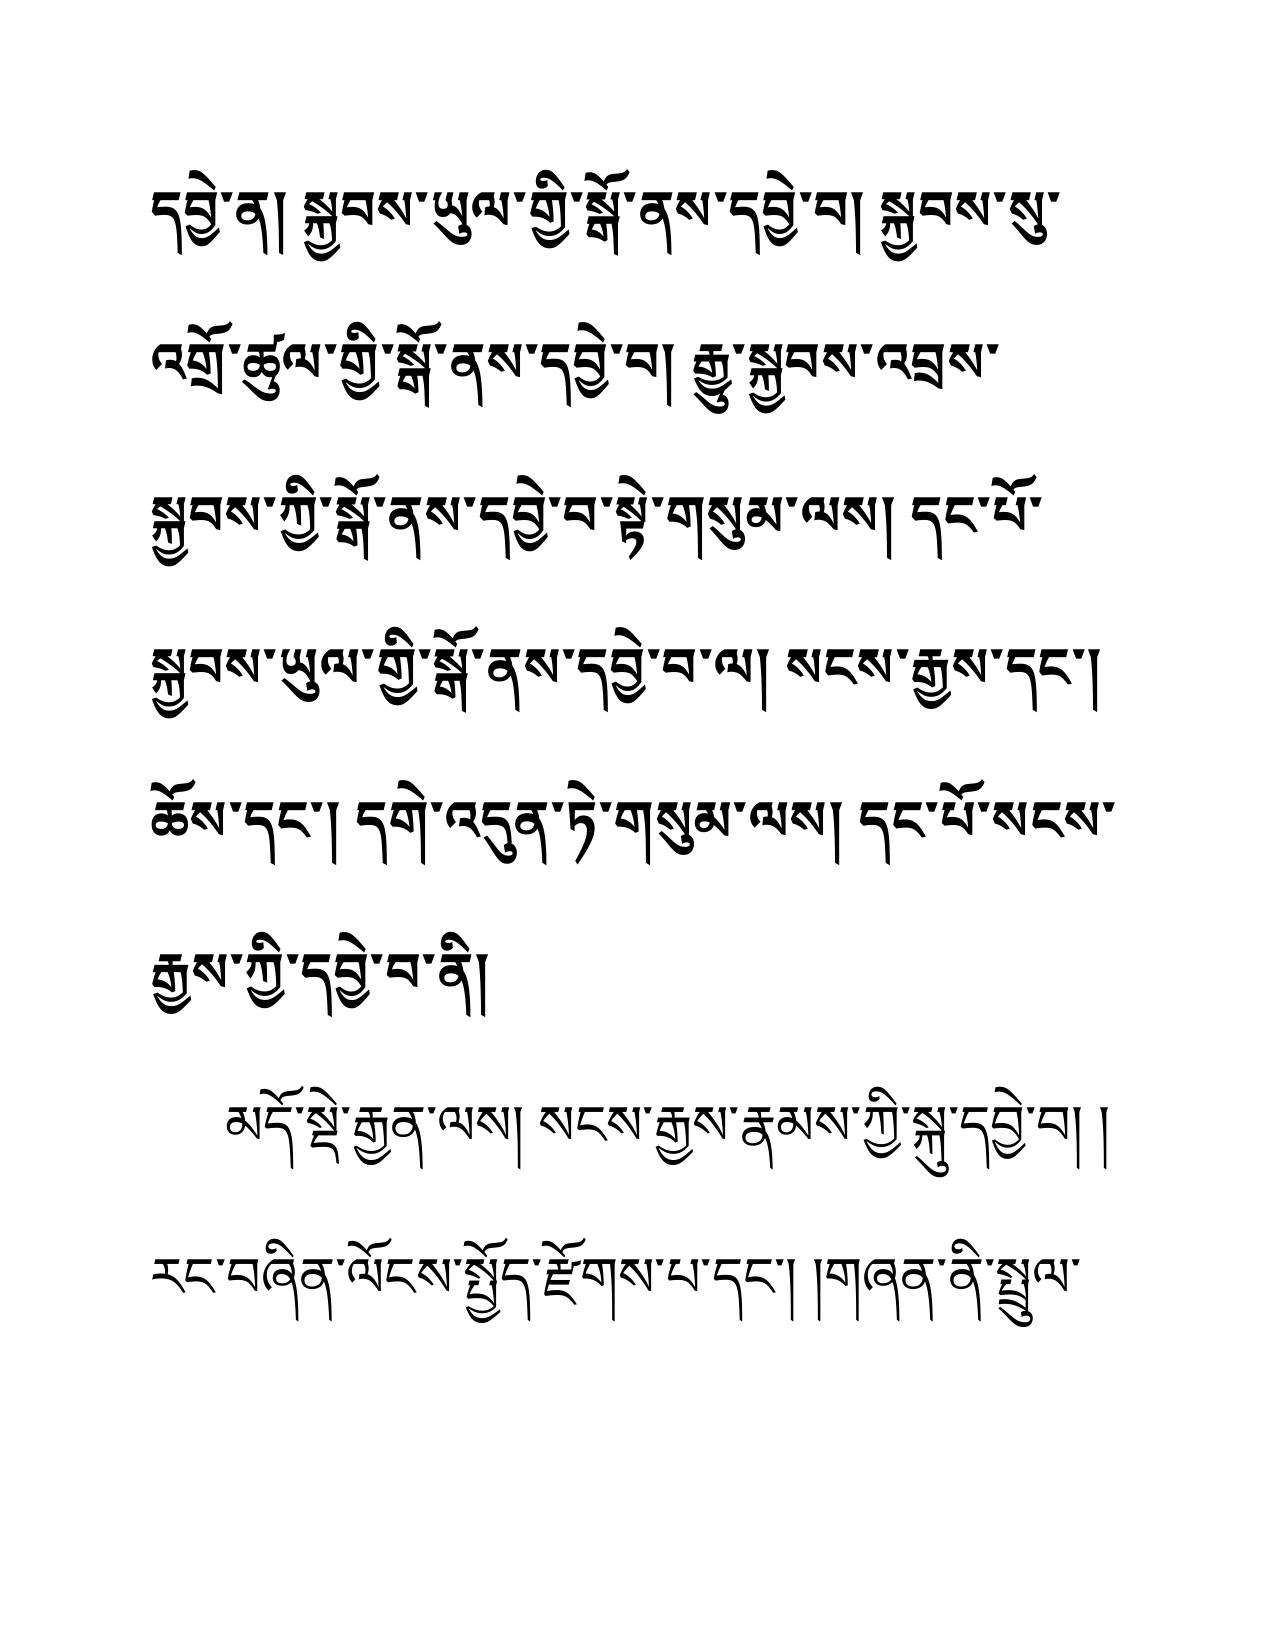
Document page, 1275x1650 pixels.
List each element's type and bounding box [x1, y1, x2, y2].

text [150, 150, 1125, 1065]
text [150, 1065, 1125, 1370]
